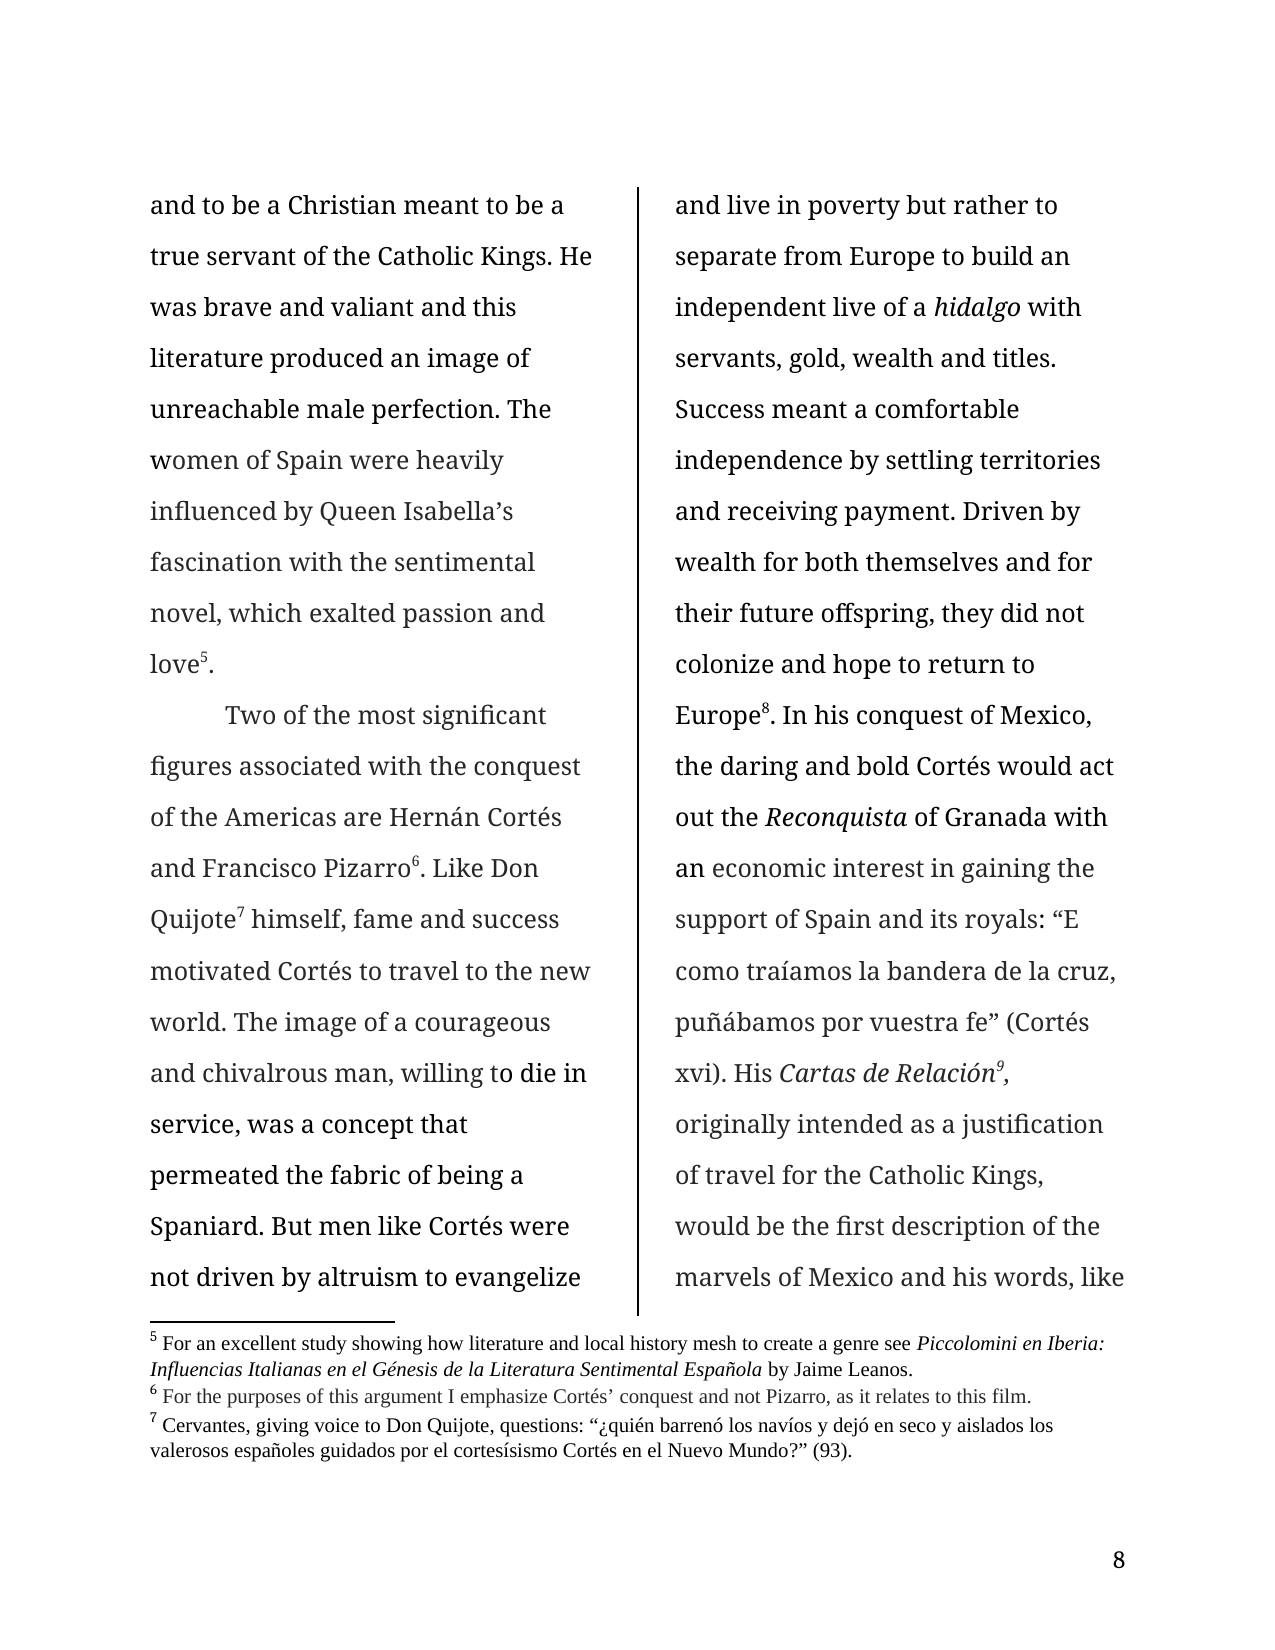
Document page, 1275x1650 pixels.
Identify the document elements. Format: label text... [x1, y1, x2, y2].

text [150, 698, 600, 1293]
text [675, 187, 1125, 1293]
